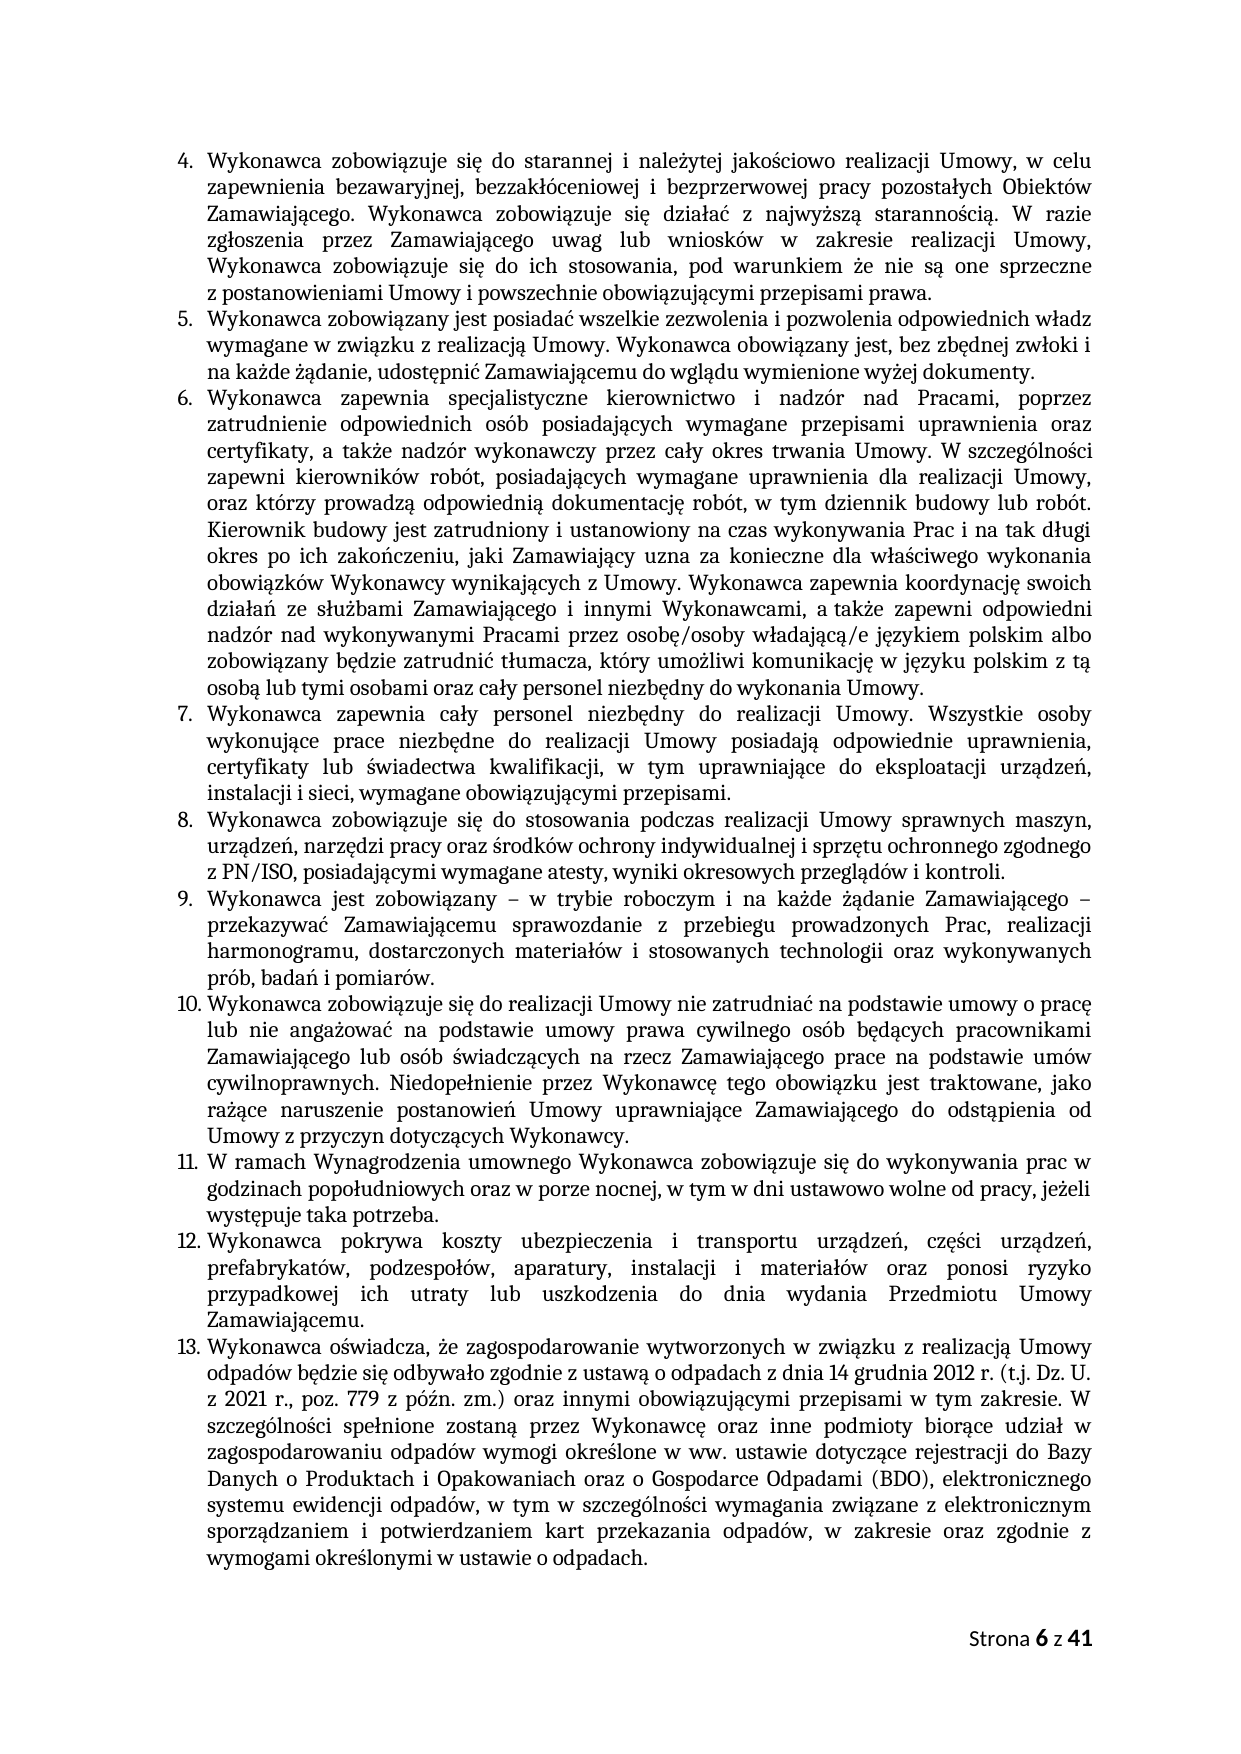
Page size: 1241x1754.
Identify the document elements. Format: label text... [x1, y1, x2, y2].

list Wykonawca pokrywa koszty ubezpieczenia i transportu urządzeń, części urządzeń, prefabrykatów, podzespołów, aparatury, instalacji i materiałów oraz ponosi ryzyko przypadkowej ich utraty lub uszkodzenia do dnia wydania Przedmiotu Umowy Zamawiającemu. [177, 1228, 1093, 1333]
list W ramach Wynagrodzenia umownego Wykonawca zobowiązuje się do wykonywania prac w godzinach popołudniowych oraz w porze nocnej, w tym w dni ustawowo wolne od pracy, jeżeli występuje taka potrzeba. [177, 1149, 1093, 1228]
list Wykonawca zapewnia specjalistyczne kierownictwo i nadzór nad Pracami, poprzez zatrudnienie odpowiednich osób posiadających wymagane przepisami uprawnienia oraz certyfikaty, a także nadzór wykonawczy przez cały okres trwania Umowy. W szczególności zapewni kierowników robót, posiadających wymagane uprawnienia dla realizacji Umowy, oraz którzy prowadzą odpowiednią dokumentację robót, w tym dziennik budowy lub robót. Kierownik budowy jest zatrudniony i ustanowiony na czas wykonywania Prac i na tak długi okres po ich zakończeniu, jaki Zamawiający uzna za konieczne dla właściwego wykonania obowiązków Wykonawcy wynikających z Umowy. Wykonawca zapewnia koordynację swoich działań ze służbami Zamawiającego i innymi Wykonawcami, a także zapewni odpowiedni nadzór nad wykonywanymi Pracami przez osobę/osoby władającą/e językiem polskim albo zobowiązany będzie zatrudnić tłumacza, który umożliwi komunikację w języku polskim z tą osobą lub tymi osobami oraz cały personel niezbędny do wykonania Umowy. [177, 385, 1093, 701]
list Wykonawca zobowiązany jest posiadać wszelkie zezwolenia i pozwolenia odpowiednich władz wymagane w związku z realizacją Umowy. Wykonawca obowiązany jest, bez zbędnej zwłoki i na każde żądanie, udostępnić Zamawiającemu do wglądu wymienione wyżej dokumenty. [177, 306, 1093, 385]
list Wykonawca zapewnia cały personel niezbędny do realizacji Umowy. Wszystkie osoby wykonujące prace niezbędne do realizacji Umowy posiadają odpowiednie uprawnienia, certyfikaty lub świadectwa kwalifikacji, w tym uprawniające do eksploatacji urządzeń, instalacji i sieci, wymagane obowiązującymi przepisami. [177, 701, 1093, 806]
list Wykonawca zobowiązuje się do stosowania podczas realizacji Umowy sprawnych maszyn, urządzeń, narzędzi pracy oraz środków ochrony indywidualnej i sprzętu ochronnego zgodnego z PN/ISO, posiadającymi wymagane atesty, wyniki okresowych przeglądów i kontroli. [177, 806, 1093, 886]
list Wykonawca zobowiązuje się do realizacji Umowy nie zatrudniać na podstawie umowy o pracę lub nie angażować na podstawie umowy prawa cywilnego osób będących pracownikami Zamawiającego lub osób świadczących na rzecz Zamawiającego prace na podstawie umów cywilnoprawnych. Niedopełnienie przez Wykonawcę tego obowiązku jest traktowane, jako rażące naruszenie postanowień Umowy uprawniające Zamawiającego do odstąpienia od Umowy z przyczyn dotyczących Wykonawcy. [177, 991, 1093, 1149]
list Wykonawca zobowiązuje się do starannej i należytej jakościowo realizacji Umowy, w celu zapewnienia bezawaryjnej, bezzakłóceniowej i bezprzerwowej pracy pozostałych Obiektów Zamawiającego. Wykonawca zobowiązuje się działać z najwyższą starannością. W razie zgłoszenia przez Zamawiającego uwag lub wniosków w zakresie realizacji Umowy, Wykonawca zobowiązuje się do ich stosowania, pod warunkiem że nie są one sprzeczne z postanowieniami Umowy i powszechnie obowiązującymi przepisami prawa. [177, 148, 1093, 306]
list Wykonawca jest zobowiązany – w trybie roboczym i na każde żądanie Zamawiającego – przekazywać Zamawiającemu sprawozdanie z przebiegu prowadzonych Prac, realizacji harmonogramu, dostarczonych materiałów i stosowanych technologii oraz wykonywanych prób, badań i pomiarów. [177, 886, 1093, 991]
list Wykonawca oświadcza, że zagospodarowanie wytworzonych w związku z realizacją Umowy odpadów będzie się odbywało zgodnie z ustawą o odpadach z dnia 14 grudnia 2012 r. (t.j. Dz. U. z 2021 r., poz. 779 z późn. zm.) oraz innymi obowiązującymi przepisami w tym zakresie. W szczególności spełnione zostaną przez Wykonawcę oraz inne podmioty biorące udział w zagospodarowaniu odpadów wymogi określone w ww. ustawie dotyczące rejestracji do Bazy Danych o Produktach i Opakowaniach oraz o Gospodarce Odpadami (BDO), elektronicznego systemu ewidencji odpadów, w tym w szczególności wymagania związane z elektronicznym sporządzaniem i potwierdzaniem kart przekazania odpadów, w zakresie oraz zgodnie z wymogami określonymi w ustawie o odpadach. [177, 1333, 1093, 1571]
